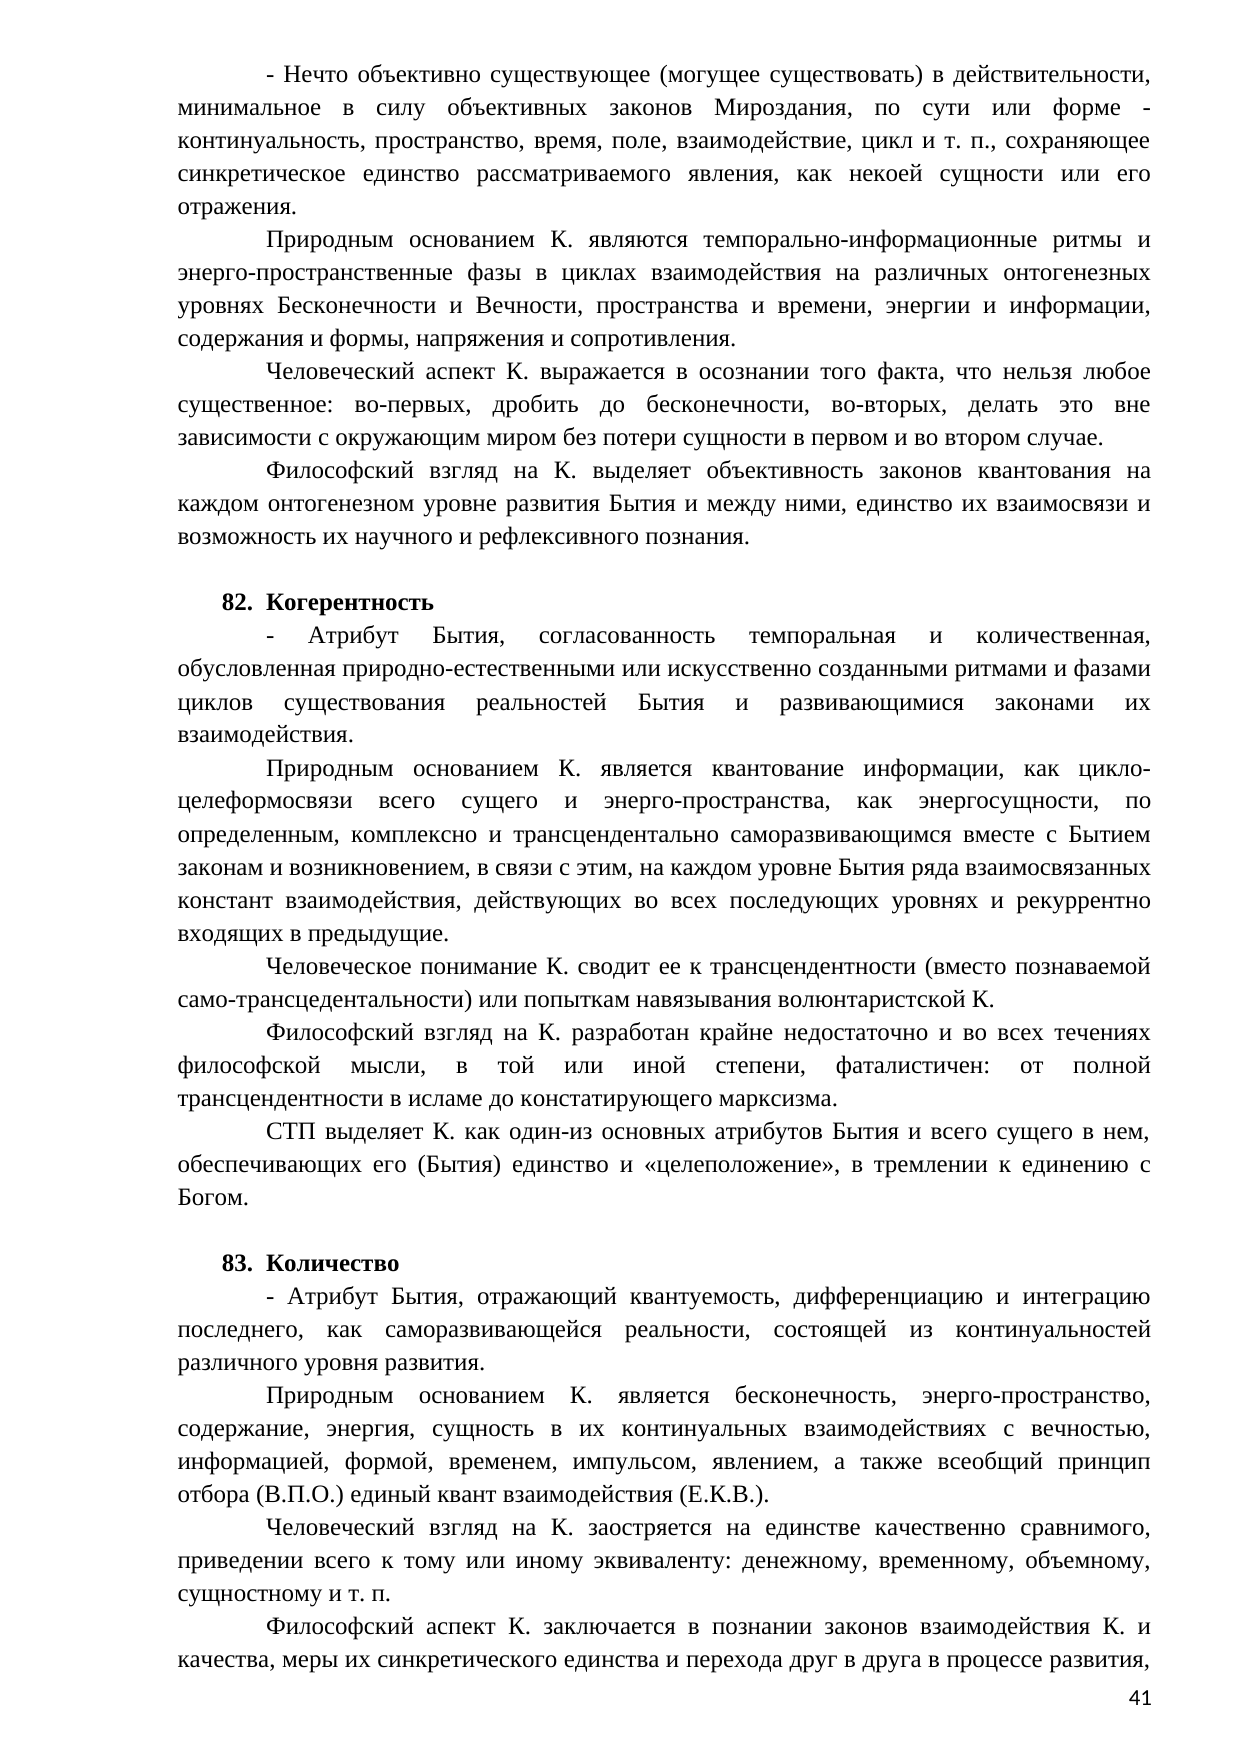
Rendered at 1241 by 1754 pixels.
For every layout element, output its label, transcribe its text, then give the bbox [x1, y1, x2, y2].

text Природным основанием К. является бесконечность, энерго-пространство, содержание, энергия, сущность в их континуальных взаимодействиях с вечностью, информацией, формой, временем, импульсом, явлением, а также всеобщий принцип отбора (В.П.О.) единый квант взаимодействия (Е.К.В.). [177, 1380, 1152, 1508]
text Человеческое понимание К. сводит ее к трансцендентности (вместо познаваемой само-трансцедентальности) или попыткам навязывания волюнтаристской К. [177, 951, 1152, 1012]
text - Нечто объективно существующее (могущее существовать) в действительности, минимальное в силу объективных законов Мироздания, по сути или форме - континуальность, пространство, время, поле, взаимодействие, цикл и т. п., сохраняющее синкретическое единство рассматриваемого явления, как некоей сущности или его отражения. [177, 59, 1152, 220]
text - Атрибут Бытия, отражающий квантуемость, дифференциацию и интеграцию последнего, как саморазвивающейся реальности, состоящей из континуальностей различного уровня развития. [177, 1281, 1152, 1376]
text 83. Количество [222, 1248, 1152, 1277]
text Человеческий взгляд на К. заостряется на единстве качественно сравнимого, приведении всего к тому или иному эквиваленту: денежному, временному, объемному, сущностному и т. п. [177, 1512, 1152, 1607]
text - Атрибут Бытия, согласованность темпоральная и количественная, обусловленная природно-естественными или искусственно созданными ритмами и фазами циклов существования реальностей Бытия и развивающимися законами их взаимодействия. [177, 621, 1152, 748]
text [177, 1611, 1152, 1673]
text 82. Когерентность [222, 587, 1152, 616]
text СТП выделяет К. как один-из основных атрибутов Бытия и всего сущего в нем, обеспечивающих его (Бытия) единство и «целеположение», в тремлении к единению с Богом. [177, 1116, 1152, 1211]
text Природным основанием К. являются темпорально-информационные ритмы и энерго-пространственные фазы в циклах взаимодействия на различных онтогенезных уровнях Бесконечности и Вечности, пространства и времени, энергии и информации, содержания и формы, напряжения и сопротивления. [177, 224, 1152, 352]
text Природным основанием К. является квантование информации, как цикло-целеформосвязи всего сущего и энерго-пространства, как энергосущности, по определенным, комплексно и трансцендентально саморазвивающимся вместе с Бытием законам и возникновением, в связи с этим, на каждом уровне Бытия ряда взаимосвязанных констант взаимодействия, действующих во всех последующих уровнях и рекуррентно входящих в предыдущие. [177, 753, 1152, 946]
text Человеческий аспект К. выражается в осознании того факта, что нельзя любое существенное: во-первых, дробить до бесконечности, во-вторых, делать это вне зависимости с окружающим миром без потери сущности в первом и во втором случае. [177, 356, 1152, 451]
text Философский взгляд на К. выделяет объективность законов квантования на каждом онтогенезном уровне развития Бытия и между ними, единство их взаимосвязи и возможность их научного и рефлексивного познания. [177, 455, 1152, 550]
text Философский взгляд на К. разработан крайне недостаточно и во всех течениях философской мысли, в той или иной степени, фаталистичен: от полной трансцендентности в исламе до констатирующего марксизма. [177, 1017, 1152, 1112]
